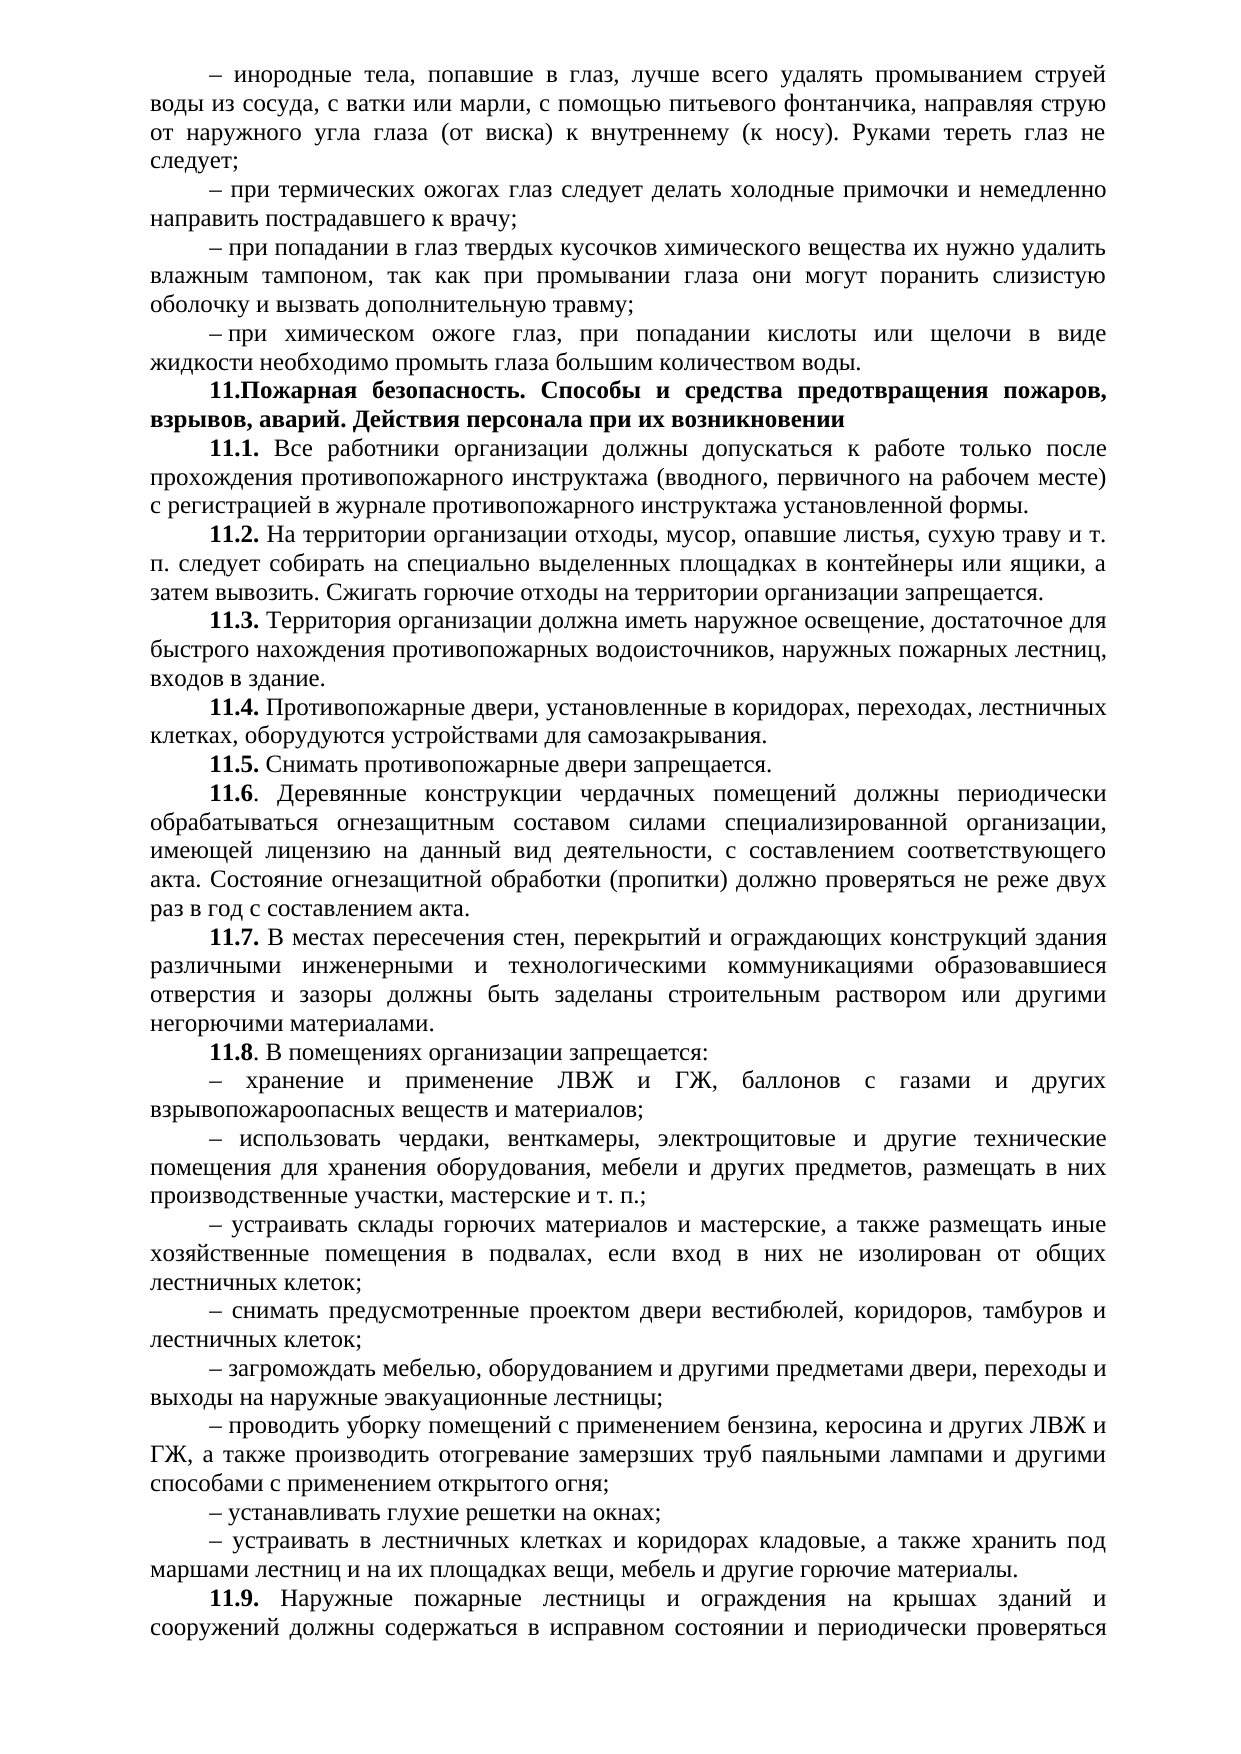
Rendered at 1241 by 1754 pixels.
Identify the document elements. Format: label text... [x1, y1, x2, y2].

text – использовать чердаки, венткамеры, электрощитовые и другие технические помещения для хранения оборудования, мебели и других предметов, размещать в них производственные участки, мастерские и т. п.; [150, 1123, 1107, 1209]
text 11.8. В помещениях организации запрещается: [150, 1037, 1107, 1065]
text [150, 1583, 1107, 1640]
text 11.3. Территория организации должна иметь наружное освещение, достаточное для быстрого нахождения противопожарных водоисточников, наружных пожарных лестниц, входов в здание. [150, 605, 1107, 692]
text – при химическом ожоге глаз, при попадании кислоты или щелочи в виде жидкости необходимо промыть глаза большим количеством воды. [150, 318, 1107, 375]
text 11.6. Деревянные конструкции чердачных помещений должны периодически обрабатываться огнезащитным составом силами специализированной организации, имеющей лицензию на данный вид деятельности, с составлением соответствующего акта. Состояние огнезащитной обработки (пропитки) должно проверяться не реже двух раз в год с составлением акта. [150, 778, 1107, 922]
text – хранение и применение ЛВЖ и ГЖ, баллонов с газами и других взрывопожароопасных веществ и материалов; [150, 1065, 1107, 1123]
text 11.Пожарная безопасность. Способы и средства предотвращения пожаров, взрывов, аварий. Действия персонала при их возникновении [150, 375, 1107, 433]
text – устанавливать глухие решетки на окнах; [150, 1497, 1107, 1525]
text – устраивать в лестничных клетках и коридорах кладовые, а также хранить под маршами лестниц и на их площадках вещи, мебель и другие горючие материалы. [150, 1525, 1107, 1583]
text 11.2. На территории организации отходы, мусор, опавшие листья, сухую траву и т. п. следует собирать на специально выделенных площадках в контейнеры или ящики, а затем вывозить. Сжигать горючие отходы на территории организации запрещается. [150, 519, 1107, 605]
text – инородные тела, попавшие в глаз, лучше всего удалять промыванием струей воды из сосуда, с ватки или марли, с помощью питьевого фонтанчика, направляя струю от наружного угла глаза (от виска) к внутреннему (к носу). Руками тереть глаз не следует; [150, 59, 1107, 174]
text – проводить уборку помещений с применением бензина, керосина и других ЛВЖ и ГЖ, а также производить отогревание замерзших труб паяльными лампами и другими способами с применением открытого огня; [150, 1410, 1107, 1497]
text 11.1. Все работники организации должны допускаться к работе только после прохождения противопожарного инструктажа (вводного, первичного на рабочем месте) с регистрацией в журнале противопожарного инструктажа установленной формы. [150, 433, 1107, 519]
text – при попадании в глаз твердых кусочков химического вещества их нужно удалить влажным тампоном, так как при промывании глаза они могут поранить слизистую оболочку и вызвать дополнительную травму; [150, 232, 1107, 318]
text 11.5. Снимать противопожарные двери запрещается. [150, 749, 1107, 778]
text – устраивать склады горючих материалов и мастерские, а также размещать иные хозяйственные помещения в подвалах, если вход в них не изолирован от общих лестничных клеток; [150, 1209, 1107, 1295]
text 11.7. В местах пересечения стен, перекрытий и ограждающих конструкций здания различными инженерными и технологическими коммуникациями образовавшиеся отверстия и зазоры должны быть заделаны строительным раствором или другими негорючими материалами. [150, 922, 1107, 1037]
text 11.4. Противопожарные двери, установленные в коридорах, переходах, лестничных клетках, оборудуются устройствами для самозакрывания. [150, 692, 1107, 749]
text – загромождать мебелью, оборудованием и другими предметами двери, переходы и выходы на наружные эвакуационные лестницы; [150, 1353, 1107, 1410]
text – снимать предусмотренные проектом двери вестибюлей, коридоров, тамбуров и лестничных клеток; [150, 1295, 1107, 1353]
text – при термических ожогах глаз следует делать холодные примочки и немедленно направить пострадавшего к врачу; [150, 174, 1107, 232]
